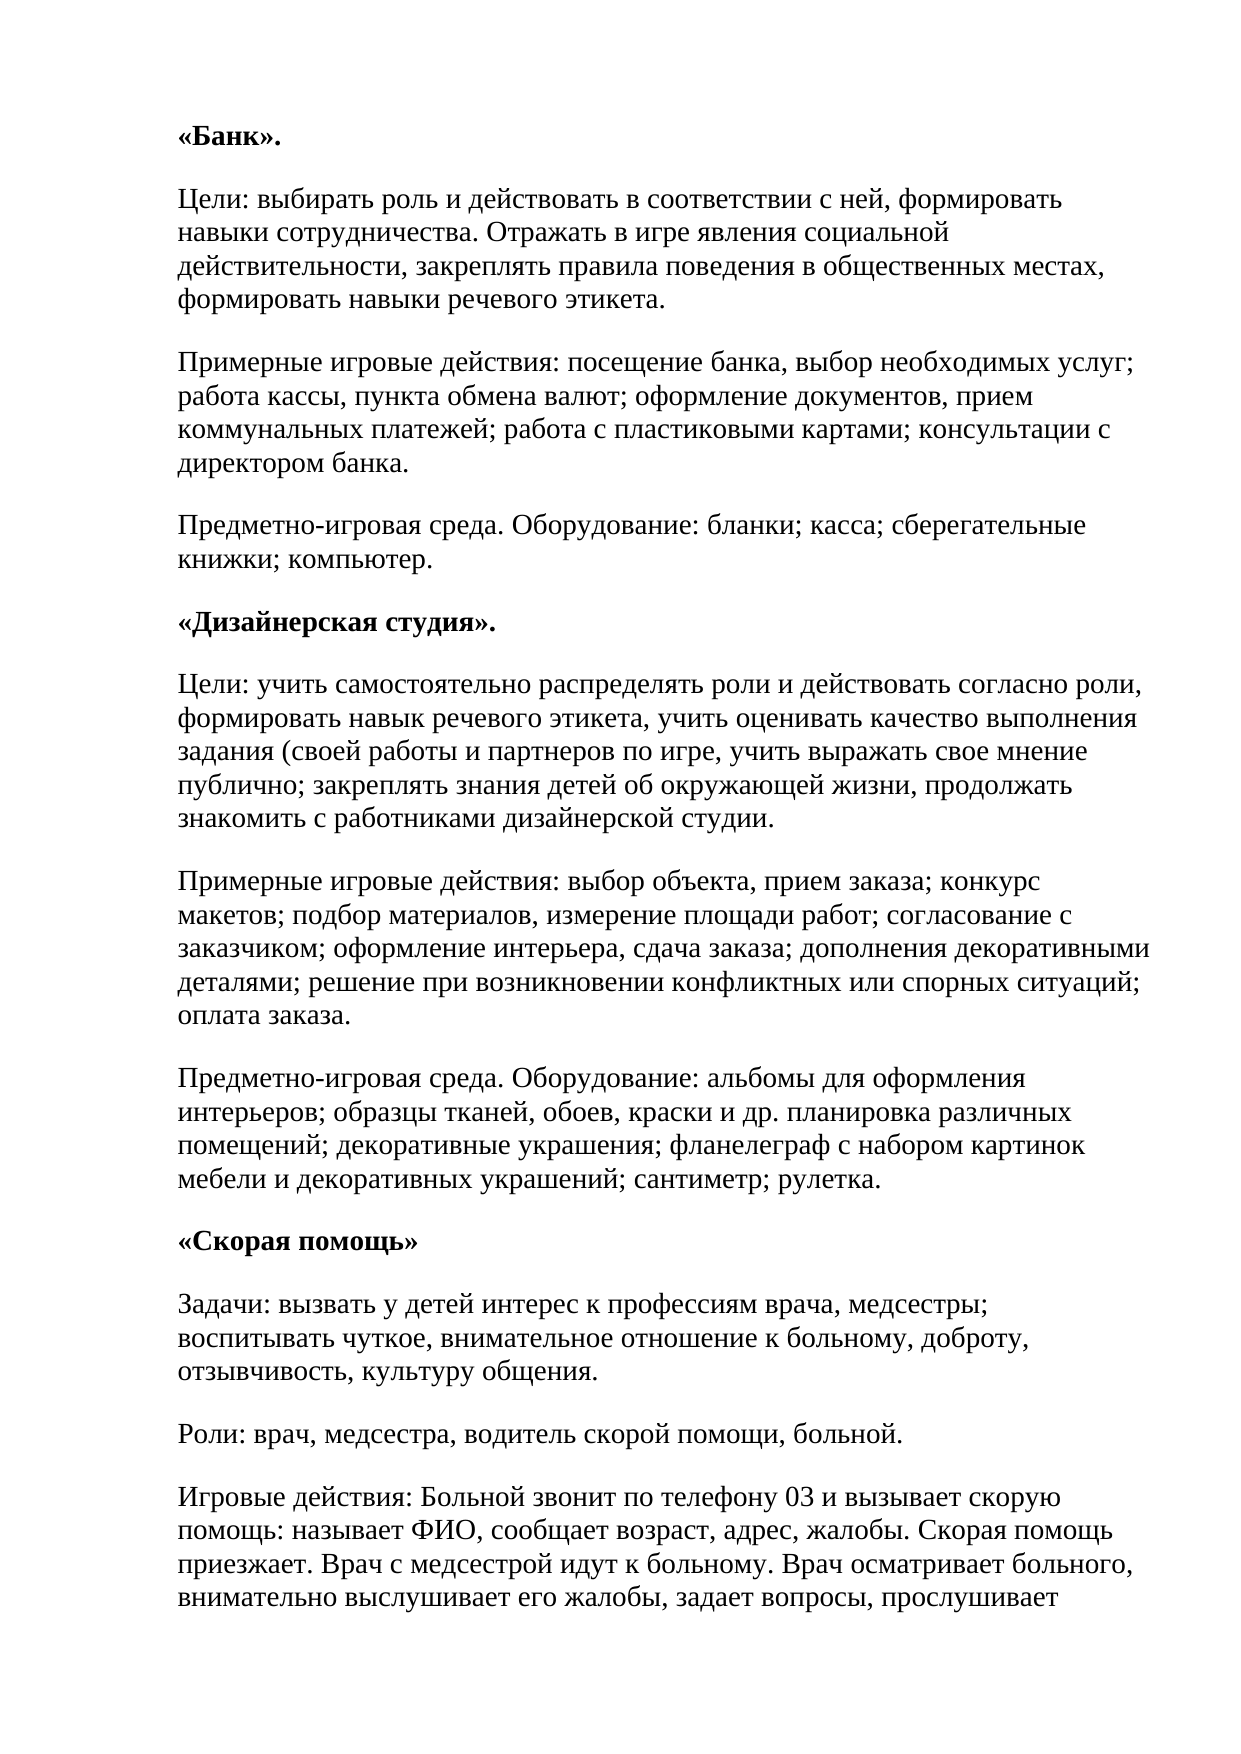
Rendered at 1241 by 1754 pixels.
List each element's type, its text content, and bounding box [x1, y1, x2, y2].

text Примерные игровые действия: посещение банка, выбор необходимых услуг; работа кассы, пункта обмена валют; оформление документов, прием коммунальных платежей; работа с пластиковыми картами; консультации с директором банка. [177, 344, 1152, 478]
text «Скорая помощь» [177, 1223, 1152, 1257]
text Цели: выбирать роль и действовать в соответствии с ней, формировать навыки сотрудничества. Отражать в игре явления социальной действительности, закреплять правила поведения в общественных местах, формировать навыки речевого этикета. [177, 181, 1152, 315]
text Роли: врач, медсестра, водитель скорой помощи, больной. [177, 1416, 1152, 1449]
text «Дизайнерская студия». [177, 604, 1152, 637]
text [177, 1479, 1152, 1613]
text Предметно-игровая среда. Оборудование: альбомы для оформления интерьеров; образцы тканей, обоев, краски и др. планировка различных помещений; декоративные украшения; фланелеграф с набором картинок мебели и декоративных украшений; сантиметр; рулетка. [177, 1060, 1152, 1194]
text Цели: учить самостоятельно распределять роли и действовать согласно роли, формировать навык речевого этикета, учить оценивать качество выполнения задания (своей работы и партнеров по игре, учить выражать свое мнение публично; закреплять знания детей об окружающей жизни, продолжать знакомить с работниками дизайнерской студии. [177, 666, 1152, 834]
text «Банк». [177, 118, 1152, 152]
text Примерные игровые действия: выбор объекта, прием заказа; конкурс макетов; подбор материалов, измерение площади работ; согласование с заказчиком; оформление интерьера, сдача заказа; дополнения декоративными деталями; решение при возникновении конфликтных или спорных ситуаций; оплата заказа. [177, 863, 1152, 1031]
text Задачи: вызвать у детей интерес к профессиям врача, медсестры; воспитывать чуткое, внимательное отношение к больному, доброту, отзывчивость, культуру общения. [177, 1286, 1152, 1387]
text Предметно-игровая среда. Оборудование: бланки; касса; сберегательные книжки; компьютер. [177, 507, 1152, 574]
